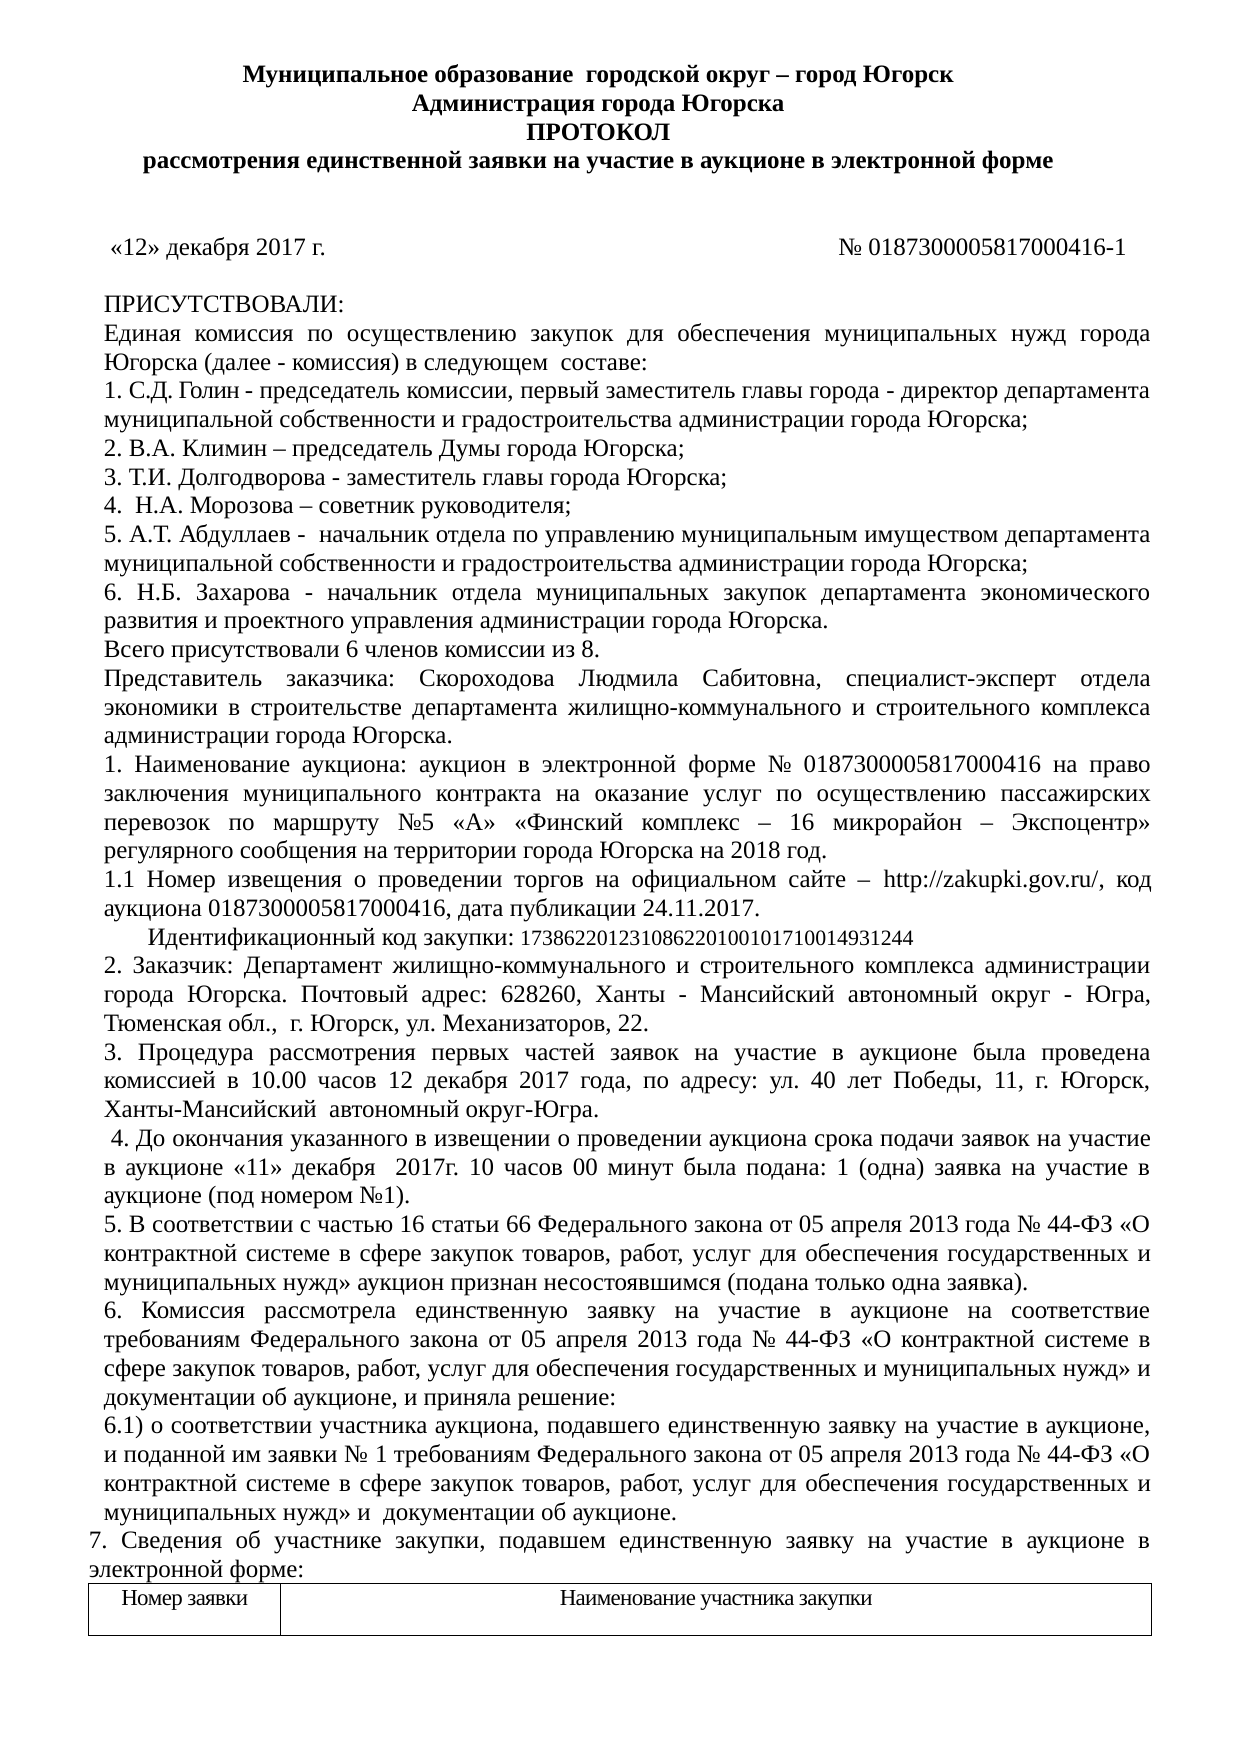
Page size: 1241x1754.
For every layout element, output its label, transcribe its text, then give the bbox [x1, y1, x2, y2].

text Муниципальное образование городской округ – город Югорск [44, 59, 1152, 88]
text 3. Т.И. Долгодворова - заместитель главы города Югорска; [103, 462, 1152, 490]
text Представитель заказчика: Скороходова Людмила Сабитовна, специалист-эксперт отдела экономики в строительстве департамента жилищно-коммунального и строительного комплекса администрации города Югорска. [103, 663, 1152, 749]
text 2. Заказчик: Департамент жилищно-коммунального и строительного комплекса администрации города Югорска. Почтовый адрес: 628260, Ханты - Мансийский автономный округ - Югра, Тюменская обл., г. Югорск, ул. Механизаторов, 22. [103, 950, 1152, 1037]
table_header Номер заявки [89, 1584, 280, 1635]
text 3. Процедура рассмотрения первых частей заявок на участие в аукционе была проведена комиссией в 10.00 часов 12 декабря 2017 года, по адресу: ул. 40 лет Победы, 11, г. Югорск, Ханты-Мансийский автономный округ-Югра. [103, 1037, 1152, 1123]
text 2. В.А. Климин – председатель Думы города Югорска; [103, 433, 1152, 462]
text 5. В соответствии с частью 16 статьи 66 Федерального закона от 05 апреля 2013 года № 44-ФЗ «О контрактной системе в сфере закупок товаров, работ, услуг для обеспечения государственных и муниципальных нужд» аукцион признан несостоявшимся (подана только одна заявка). [103, 1209, 1152, 1295]
text Идентификационный код закупки: 173862201231086220100101710014931244 [103, 922, 1152, 950]
text 1. С.Д. Голин - председатель комиссии, первый заместитель главы города - директор департамента муниципальной собственности и градостроительства администрации города Югорска; [103, 375, 1152, 433]
text 5. А.Т. Абдуллаев - начальник отдела по управлению муниципальным имуществом департамента муниципальной собственности и градостроительства администрации города Югорска; [103, 519, 1152, 577]
text ПРИСУТСТВОВАЛИ: [103, 289, 1152, 318]
table_header Наименование участника закупки [281, 1584, 1151, 1635]
text рассмотрения единственной заявки на участие в аукционе в электронной форме [44, 145, 1152, 174]
text 6. Комиссия рассмотрела единственную заявку на участие в аукционе на соответствие требованиям Федерального закона от 05 апреля 2013 года № 44-ФЗ «О контрактной системе в сфере закупок товаров, работ, услуг для обеспечения государственных и муниципальных нужд» и документации об аукционе, и приняла решение: [103, 1295, 1152, 1410]
text ПРОТОКОЛ [44, 117, 1152, 145]
text 1. Наименование аукциона: аукцион в электронной форме № 0187300005817000416 на право заключения муниципального контракта на оказание услуг по осуществлению пассажирских перевозок по маршруту №5 «А» «Финский комплекс – 16 микрорайон – Экспоцентр» регулярного сообщения на территории города Югорска на 2018 год. [103, 749, 1152, 864]
text 7. Сведения об участнике закупки, подавшем единственную заявку на участие в аукционе в электронной форме: [89, 1525, 1152, 1583]
text 1.1 Номер извещения о проведении торгов на официальном сайте – http://zakupki.gov.ru/, код аукциона 0187300005817000416, дата публикации 24.11.2017. [103, 864, 1152, 922]
text 4. До окончания указанного в извещении о проведении аукциона срока подачи заявок на участие в аукционе «11» декабря 2017г. 10 часов 00 минут была подана: 1 (одна) заявка на участие в аукционе (под номером №1). [103, 1123, 1152, 1209]
text 6. Н.Б. Захарова - начальник отдела муниципальных закупок департамента экономического развития и проектного управления администрации города Югорска. [103, 577, 1152, 634]
text Всего присутствовали 6 членов комиссии из 8. [103, 634, 1152, 663]
text Единая комиссия по осуществлению закупок для обеспечения муниципальных нужд города Югорска (далее - комиссия) в следующем составе: [103, 318, 1152, 375]
text Администрация города Югорска [44, 88, 1152, 117]
text 4. Н.А. Морозова – советник руководителя; [103, 490, 1152, 519]
text 6.1) о соответствии участника аукциона, подавшего единственную заявку на участие в аукционе, и поданной им заявки № 1 требованиям Федерального закона от 05 апреля 2013 года № 44-ФЗ «О контрактной системе в сфере закупок товаров, работ, услуг для обеспечения государственных и муниципальных нужд» и документации об аукционе. [103, 1410, 1152, 1525]
text «12» декабря 2017 г. № 0187300005817000416-1 [103, 232, 1152, 260]
